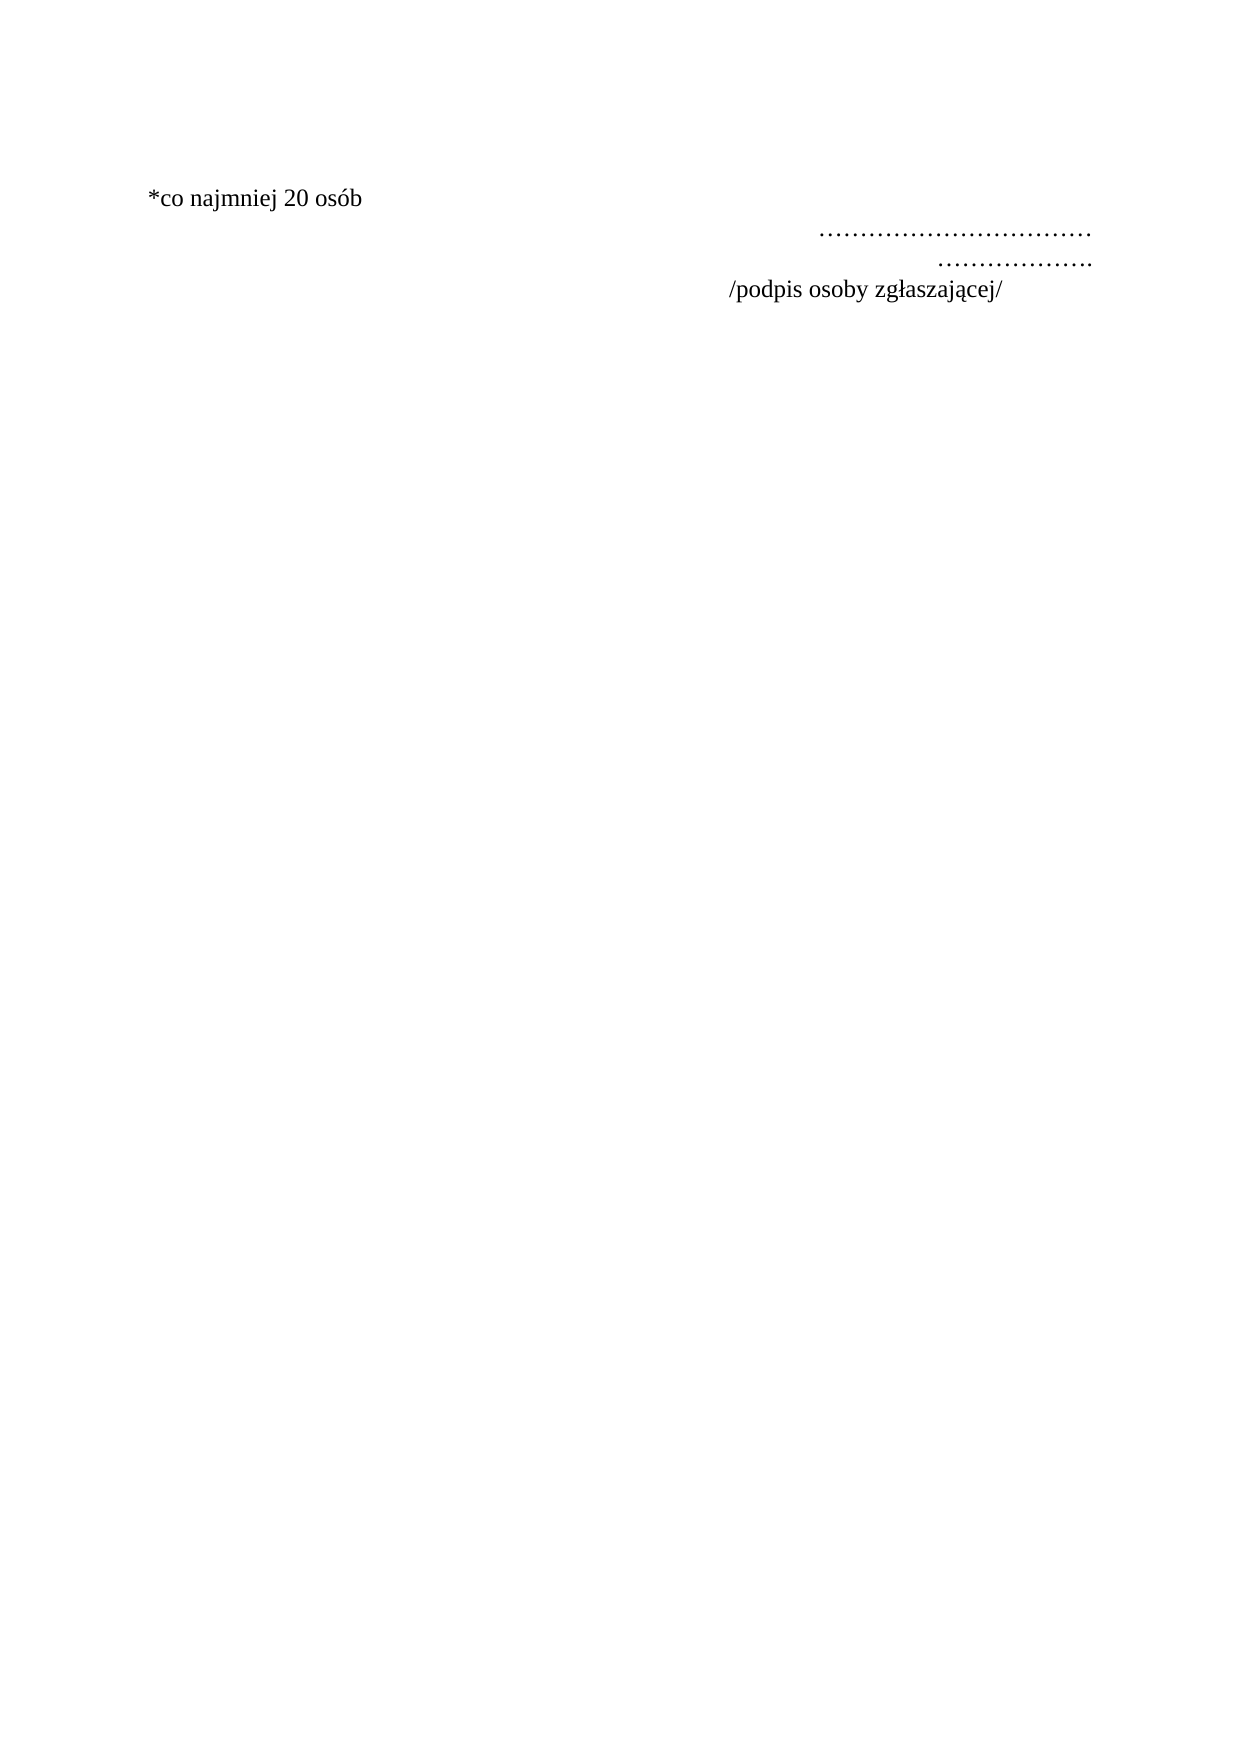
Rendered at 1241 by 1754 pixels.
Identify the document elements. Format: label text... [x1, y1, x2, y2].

text *co najmniej 20 osób [148, 183, 1093, 212]
text ……………………………………………. [148, 213, 1093, 272]
text /podpis osoby zgłaszającej/ [148, 274, 1093, 302]
